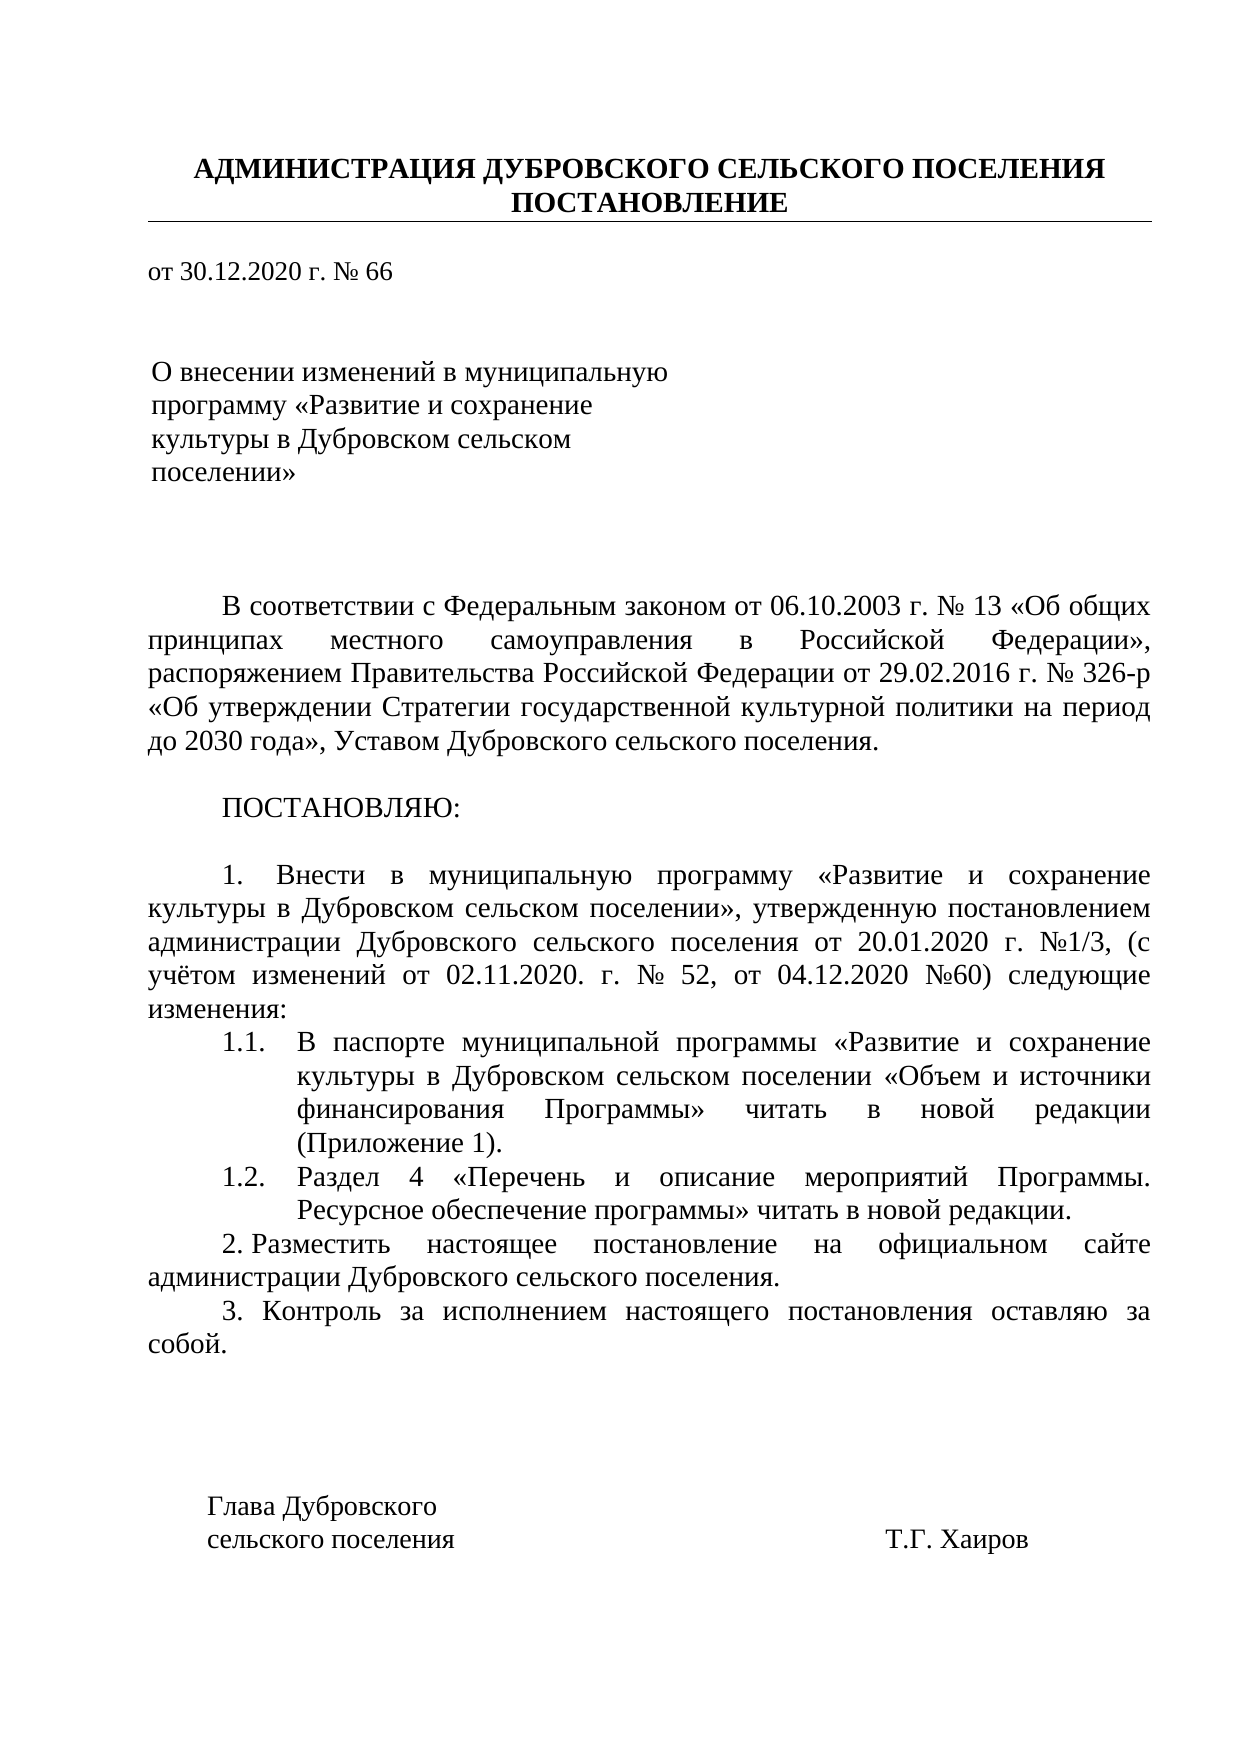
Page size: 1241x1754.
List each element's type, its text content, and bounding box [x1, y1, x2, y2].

table_header О внесении изменений в муниципальную программу «Развитие и сохранение культуры в Дубровском сельском поселении» [151, 320, 709, 521]
list Раздел 4 «Перечень и описание мероприятий Программы. Ресурсное обеспечение программы» читать в новой редакции. [222, 1159, 1152, 1226]
text 3. Контроль за исполнением настоящего постановления оставляю за собой. [148, 1293, 1152, 1360]
text АДМИНИСТРАЦИЯ ДУБРОВСКОГО СЕЛЬСКОГО ПОСЕЛЕНИЯ [148, 152, 1152, 185]
list Внести в муниципальную программу «Развитие и сохранение культуры в Дубровском сельском поселении», утвержденную постановлением администрации Дубровского сельского поселения от 20.01.2020 г. №1/3, (с учётом изменений от 02.11.2020. г. № 52, от 04.12.2020 №60) следующие изменения: [148, 857, 1152, 1024]
text ПОСТАНОВЛЕНИЕ [148, 185, 1152, 221]
text Глава Дубровского сельского поселения Т.Г. Хаиров [207, 1489, 1152, 1554]
text от 30.12.2020 г. № 66 [148, 255, 1152, 287]
list В паспорте муниципальной программы «Развитие и сохранение культуры в Дубровском сельском поселении «Объем и источники финансирования Программы» читать в новой редакции (Приложение 1). [222, 1024, 1152, 1159]
text В соответствии с Федеральным законом от 06.10.2003 г. № 13 «Об общих принципах местного самоуправления в Российской Федерации», распоряжением Правительства Российской Федерации от 29.02.2016 г. № 326-р «Об утверждении Стратегии государственной культурной политики на период до 2030 года», Уставом Дубровского сельского поселения. [148, 588, 1152, 756]
text ПОСТАНОВЛЯЮ: [148, 790, 1152, 823]
list Разместить настоящее постановление на официальном сайте администрации Дубровского сельского поселения. [148, 1226, 1152, 1293]
